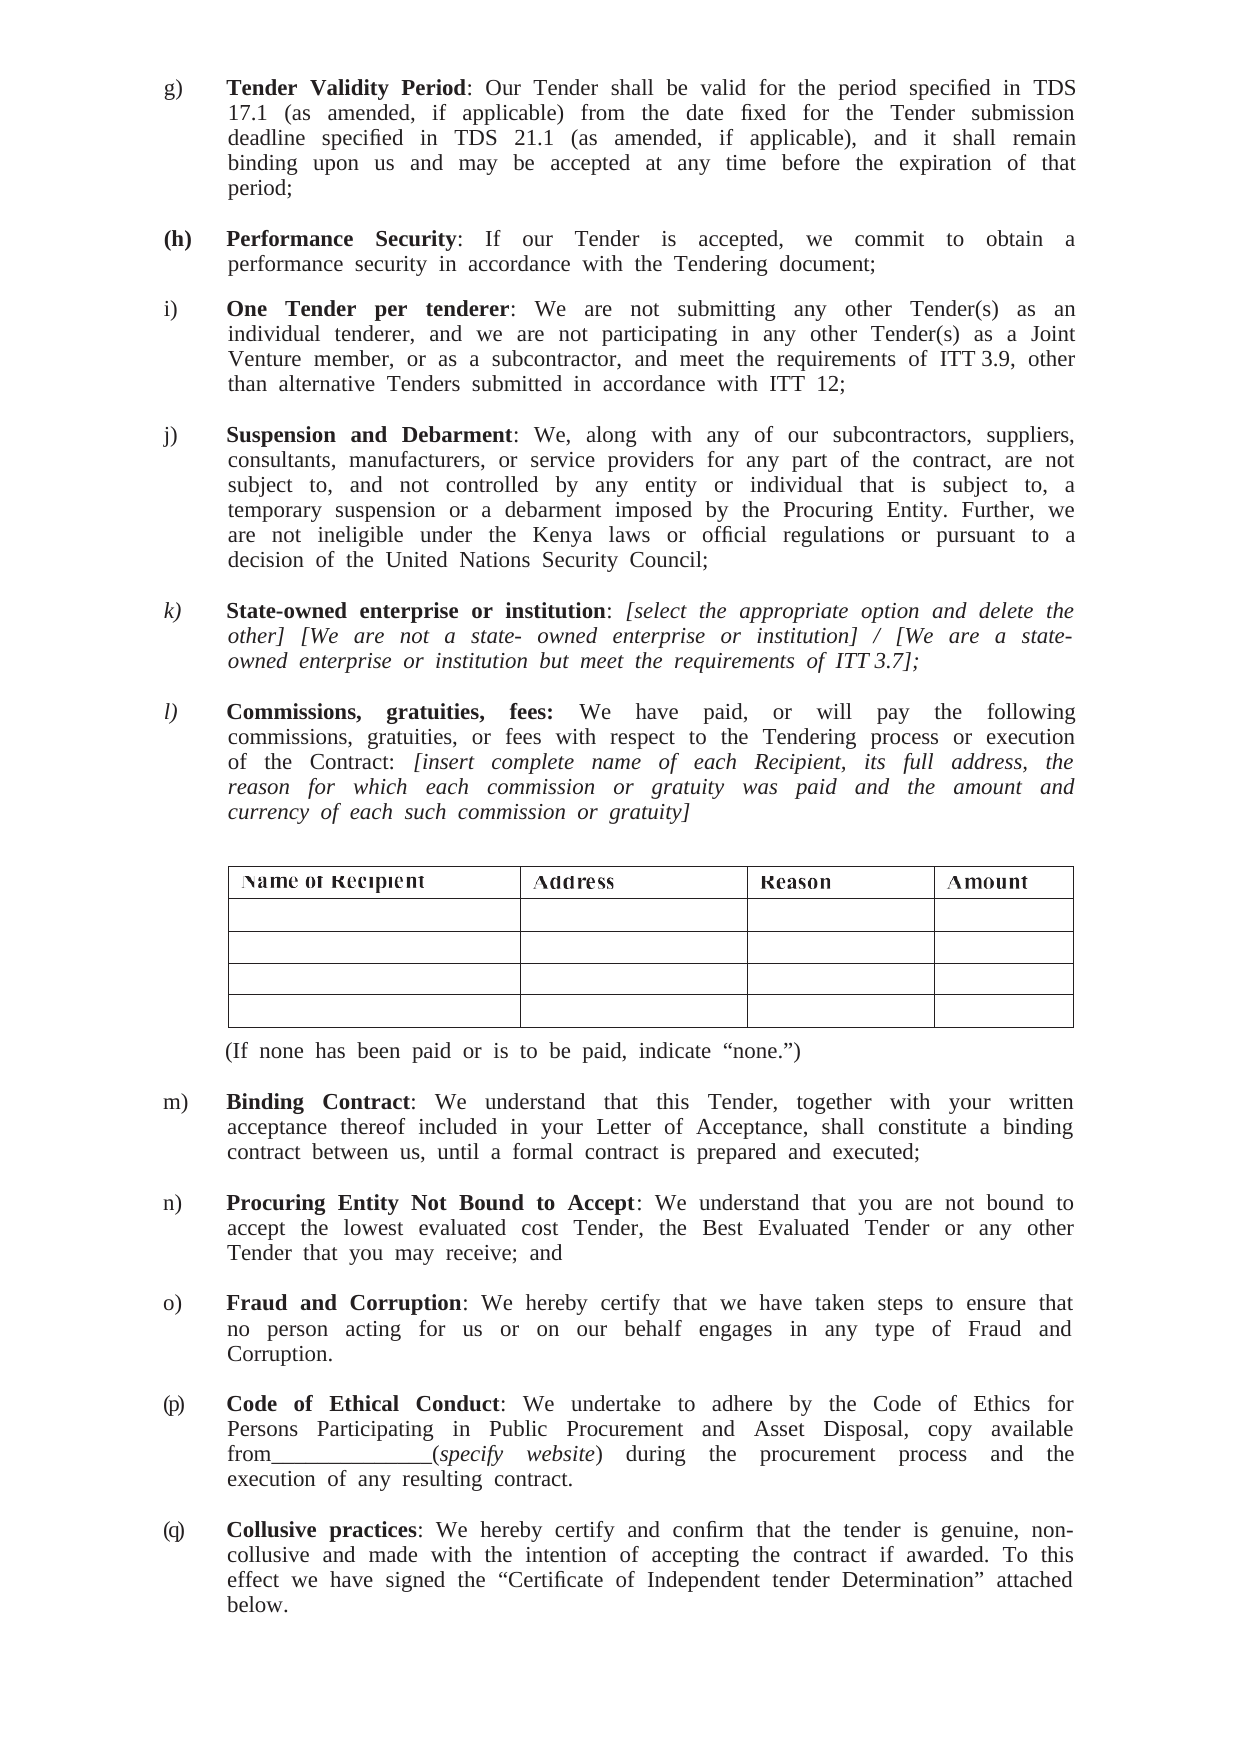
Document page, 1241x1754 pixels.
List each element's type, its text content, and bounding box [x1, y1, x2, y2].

picture [760, 876, 831, 889]
list One Tender per tenderer: We are not submitting any other Tender(s) as an individual tenderer, and we are not participating in any other Tender(s) as a Joint Venture member, or as a subcontractor, and meet the requirements of ITT 3.9, other than alternative Tenders submitted in accordance with ITT 12; [164, 296, 1077, 397]
table_cell [229, 995, 520, 1027]
table_cell [521, 964, 747, 994]
list Suspension and Debarment: We, along with any of our subcontractors, suppliers, consultants, manufacturers, or service providers for any part of the contract, are not subject to, and not controlled by any entity or individual that is subject to, a temporary suspension or a debarment imposed by the Procuring Entity. Further, we are not ineligible under the Kenya laws or ofﬁcial regulations or pursuant to a decision of the United Nations Security Council; [164, 422, 1077, 573]
list State-owned enterprise or institution: [select the appropriate option and delete the other] [We are not a state- owned enterprise or institution] / [We are a state-owned enterprise or institution but meet the requirements of ITT 3.7]; [163, 598, 1077, 674]
table_cell [521, 899, 747, 931]
text (h) Performance Security: If our Tender is accepted, we commit to obtain a performance security in accordance with the Tendering document; [164, 226, 1078, 276]
table_cell [229, 932, 520, 962]
text (If none has been paid or is to be paid, indicate “none.”) [163, 1038, 1165, 1064]
table_header [229, 867, 520, 898]
table_cell [748, 964, 934, 994]
table_cell [229, 964, 520, 994]
table_cell [935, 964, 1073, 994]
list Procuring Entity Not Bound to Accept: We understand that you are not bound to accept the lowest evaluated cost Tender, the Best Evaluated Tender or any other Tender that you may receive; and [163, 1190, 1076, 1265]
list Commissions, gratuities, fees: We have paid, or will pay the following commissions, gratuities, or fees with respect to the Tendering process or execution of the Contract: [insert complete name of each Recipient, its full address, the reason for which each commission or gratuity was paid and the amount and currency of each such commission or gratuity] [163, 699, 1078, 825]
picture [240, 876, 424, 893]
list Fraud and Corruption: We hereby certify that we have taken steps to ensure that no person acting for us or on our behalf engages in any type of Fraud and Corruption. [163, 1291, 1076, 1366]
picture [946, 876, 1028, 889]
picture [532, 876, 614, 889]
table_cell [521, 995, 747, 1027]
table_cell [935, 932, 1073, 962]
list Collusive practices: We hereby certify and conﬁrm that the tender is genuine, non-collusive and made with the intention of accepting the contract if awarded. To this effect we have signed the “Certiﬁcate of Independent tender Determination” attached below. [163, 1517, 1076, 1618]
table_header [521, 867, 747, 898]
list Tender Validity Period: Our Tender shall be valid for the period speciﬁed in TDS 17.1 (as amended, if applicable) from the date ﬁxed for the Tender submission deadline speciﬁed in TDS 21.1 (as amended, if applicable), and it shall remain binding upon us and may be accepted at any time before the expiration of that period; [164, 75, 1078, 200]
table_cell [229, 899, 520, 931]
table_cell [521, 932, 747, 962]
table_cell [748, 932, 934, 962]
table_cell [748, 995, 934, 1027]
table_header [935, 867, 1073, 898]
list Binding Contract: We understand that this Tender, together with your written acceptance thereof included in your Letter of Acceptance, shall constitute a binding contract between us, until a formal contract is prepared and executed; [163, 1089, 1076, 1164]
table_header [748, 867, 934, 898]
table_cell [935, 899, 1073, 931]
table_cell [748, 899, 934, 931]
list Code of Ethical Conduct: We undertake to adhere by the Code of Ethics for Persons Participating in Public Procurement and Asset Disposal, copy available from______________(specify website) during the procurement process and the execution of any resulting contract. [163, 1392, 1076, 1492]
table_cell [935, 995, 1073, 1027]
